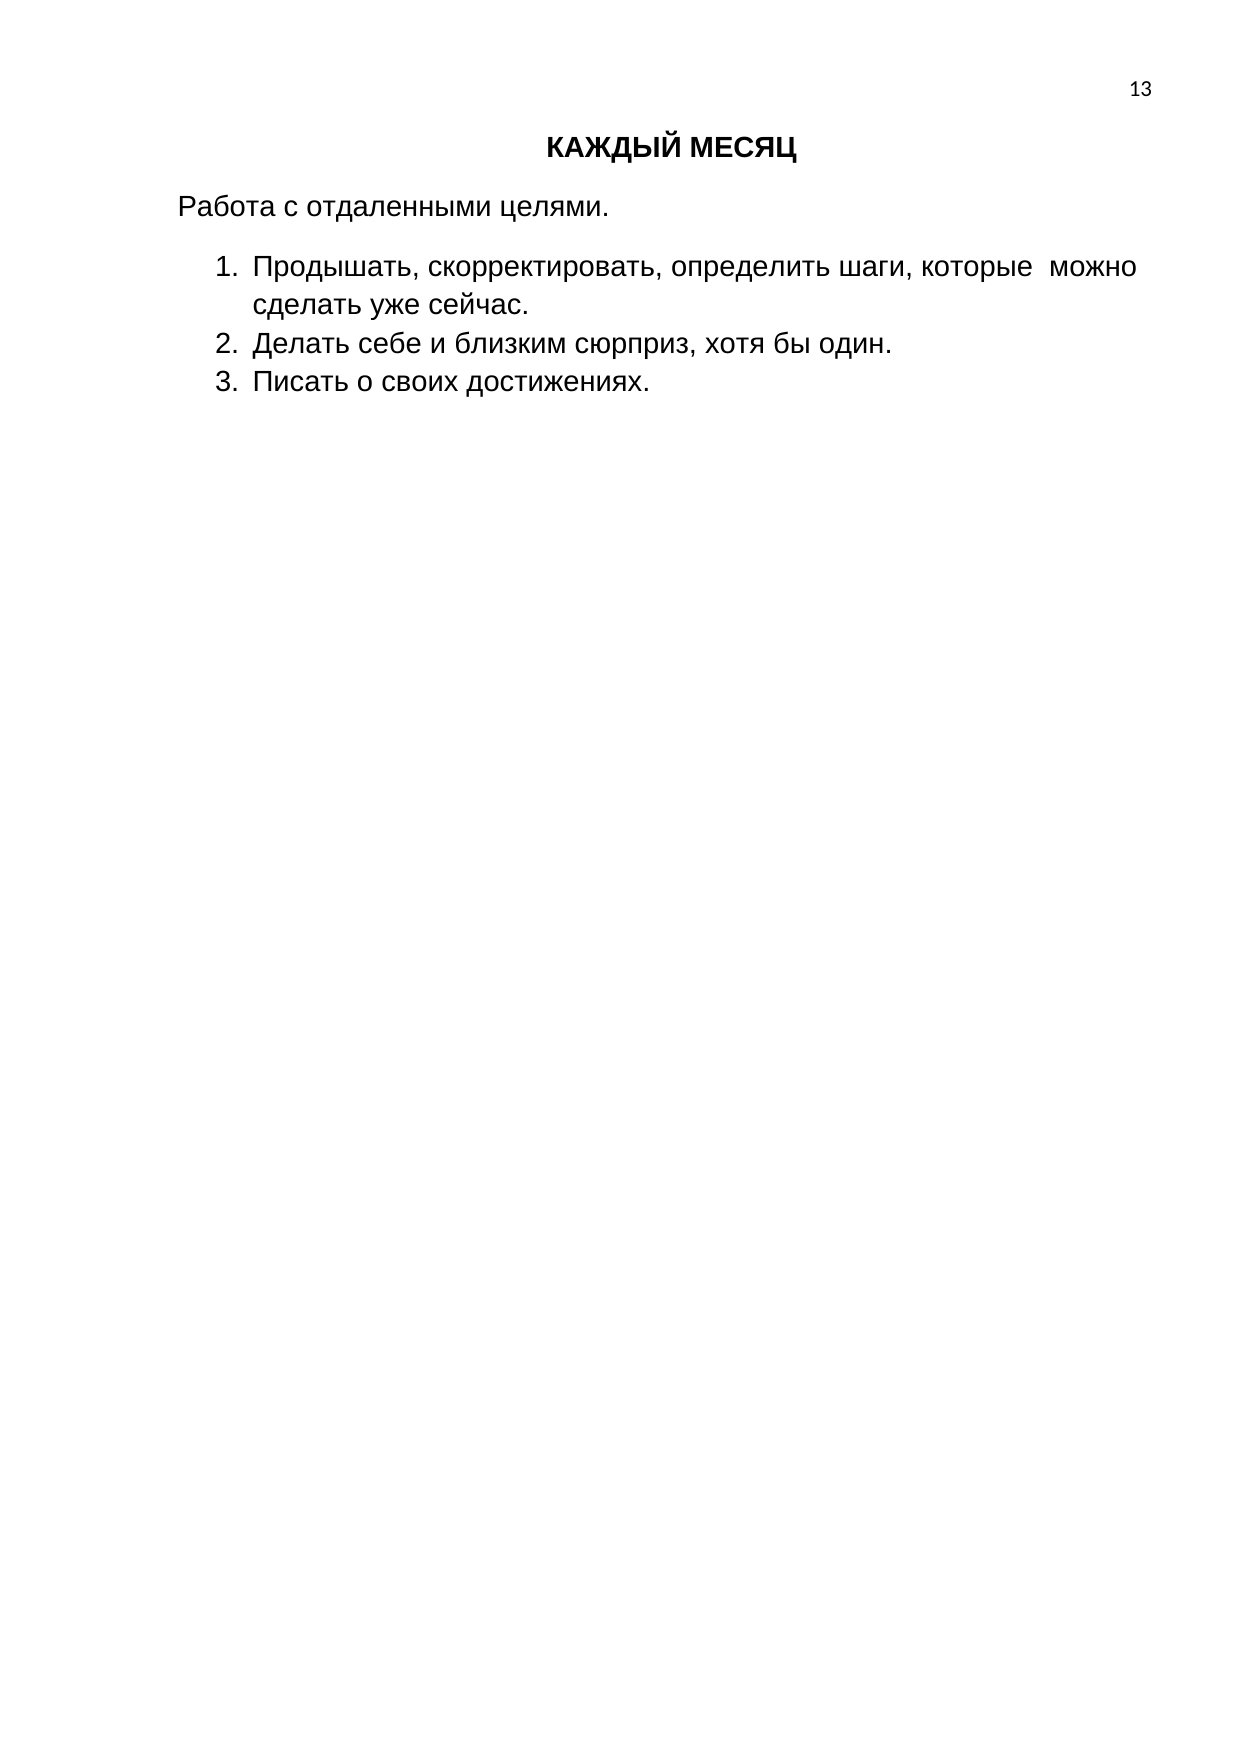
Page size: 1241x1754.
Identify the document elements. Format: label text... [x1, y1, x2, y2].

list КАЖДЫЙ МЕСЯЦ [546, 130, 1152, 163]
list Продышать, скорректировать, определить шаги, которые можно сделать уже сейчас. [215, 248, 1152, 321]
list Делать себе и близким сюрприз, хотя бы один. [215, 326, 1152, 359]
text Работа с отдаленными целями. [177, 189, 1152, 223]
list Писать о своих достижениях. [215, 364, 1152, 398]
